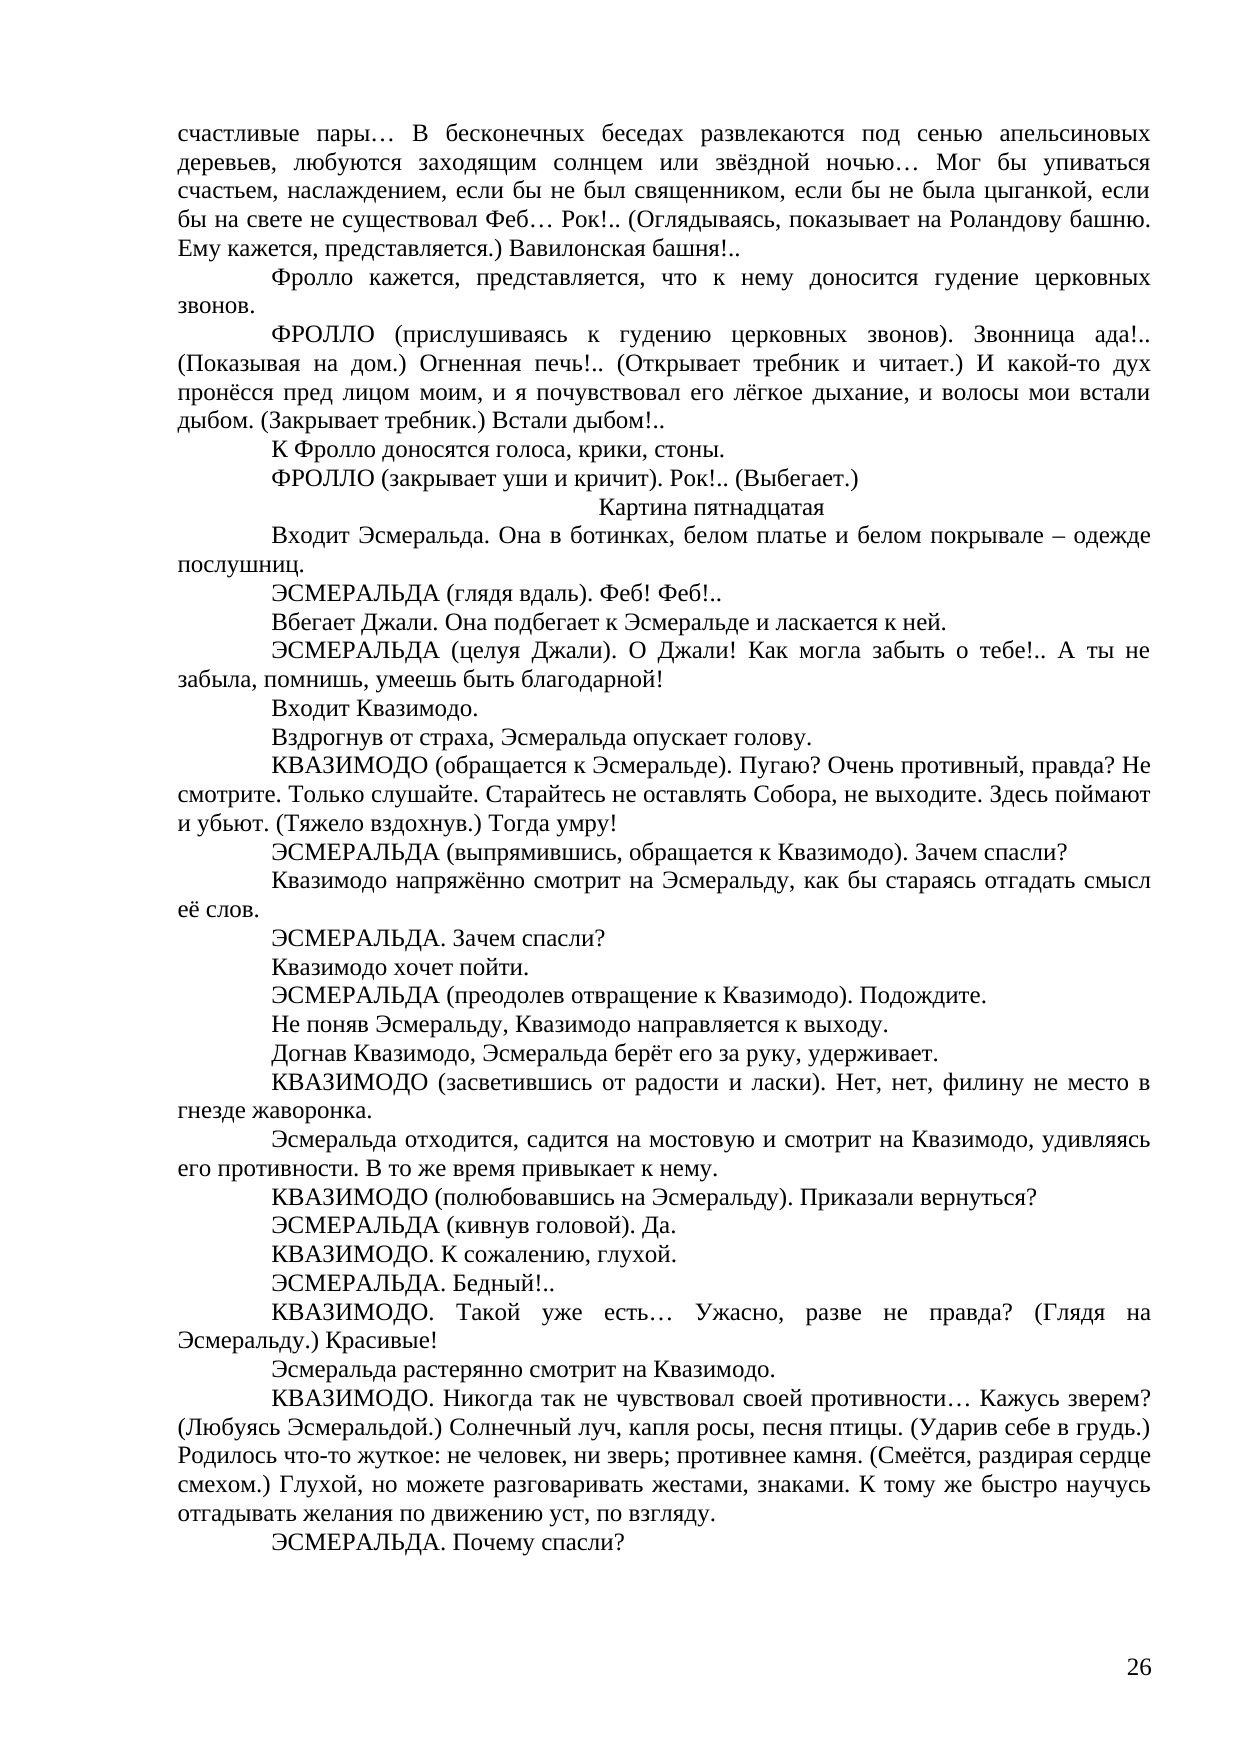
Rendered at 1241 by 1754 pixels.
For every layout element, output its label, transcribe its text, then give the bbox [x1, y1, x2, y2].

text Эсмеральда растерянно смотрит на Квазимодо. [177, 1354, 1152, 1383]
text Фролло кажется, представляется, что к нему доносится гудение церковных звонов. [177, 262, 1152, 319]
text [177, 118, 1152, 262]
text КВАЗИМОДО (засветившись от радости и ласки). Нет, нет, филину не место в гнезде жаворонка. [177, 1067, 1152, 1124]
text Квазимодо хочет пойти. [177, 952, 1152, 981]
text ЭСМЕРАЛЬДА. Зачем спасли? [177, 923, 1152, 952]
text КВАЗИМОДО. Такой уже есть… Ужасно, разве не правда? (Глядя на Эсмеральду.) Красивые! [177, 1297, 1152, 1354]
text Эсмеральда отходится, садится на мостовую и смотрит на Квазимодо, удивляясь его противности. В то же время привыкает к нему. [177, 1124, 1152, 1182]
text КВАЗИМОДО. Никогда так не чувствовал своей противности… Кажусь зверем? (Любуясь Эсмеральдой.) Солнечный луч, капля росы, песня птицы. (Ударив себе в грудь.) Родилось что-то жуткое: не человек, ни зверь; противнее камня. (Смеётся, раздирая сердце смехом.) Глухой, но можете разговаривать жестами, знаками. К тому же быстро научусь отгадывать желания по движению уст, по взгляду. [177, 1383, 1152, 1527]
text К Фролло доносятся голоса, крики, стоны. [177, 434, 1152, 463]
text Квазимодо напряжённо смотрит на Эсмеральду, как бы стараясь отгадать смысл её слов. [177, 866, 1152, 923]
text ЭСМЕРАЛЬДА (выпрямившись, обращается к Квазимодо). Зачем спасли? [177, 837, 1152, 866]
text КВАЗИМОДО (полюбовавшись на Эсмеральду). Приказали вернуться? [177, 1182, 1152, 1211]
text Входит Эсмеральда. Она в ботинках, белом платье и белом покрывале – одежде послушниц. [177, 521, 1152, 578]
text Входит Квазимодо. [177, 693, 1152, 722]
text ЭСМЕРАЛЬДА. Бедный!.. [177, 1268, 1152, 1297]
text ФРОЛЛО (закрывает уши и кричит). Рок!.. (Выбегает.) [177, 463, 1152, 492]
text Картина пятнадцатая [177, 492, 1152, 521]
text ЭСМЕРАЛЬДА (глядя вдаль). Феб! Феб!.. [177, 578, 1152, 607]
text ЭСМЕРАЛЬДА (преодолев отвращение к Квазимодо). Подождите. [177, 981, 1152, 1009]
text Догнав Квазимодо, Эсмеральда берёт его за руку, удерживает. [177, 1038, 1152, 1067]
text Вбегает Джали. Она подбегает к Эсмеральде и ласкается к ней. [177, 607, 1152, 636]
text Вздрогнув от страха, Эсмеральда опускает голову. [177, 722, 1152, 751]
text КВАЗИМОДО. К сожалению, глухой. [177, 1239, 1152, 1268]
text ЭСМЕРАЛЬДА (кивнув головой). Да. [177, 1211, 1152, 1239]
text КВАЗИМОДО (обращается к Эсмеральде). Пугаю? Очень противный, правда? Не смотрите. Только слушайте. Старайтесь не оставлять Собора, не выходите. Здесь поймают и убьют. (Тяжело вздохнув.) Тогда умру! [177, 751, 1152, 837]
text ЭСМЕРАЛЬДА (целуя Джали). О Джали! Как могла забыть о тебе!.. А ты не забыла, помнишь, умеешь быть благодарной! [177, 636, 1152, 693]
text ФРОЛЛО (прислушиваясь к гудению церковных звонов). Звонница ада!.. (Показывая на дом.) Огненная печь!.. (Открывает требник и читает.) И какой-то дух пронёсся пред лицом моим, и я почувствовал его лёгкое дыхание, и волосы мои встали дыбом. (Закрывает требник.) Встали дыбом!.. [177, 319, 1152, 434]
text Не поняв Эсмеральду, Квазимодо направляется к выходу. [177, 1009, 1152, 1038]
text ЭСМЕРАЛЬДА. Почему спасли? [177, 1527, 1152, 1556]
